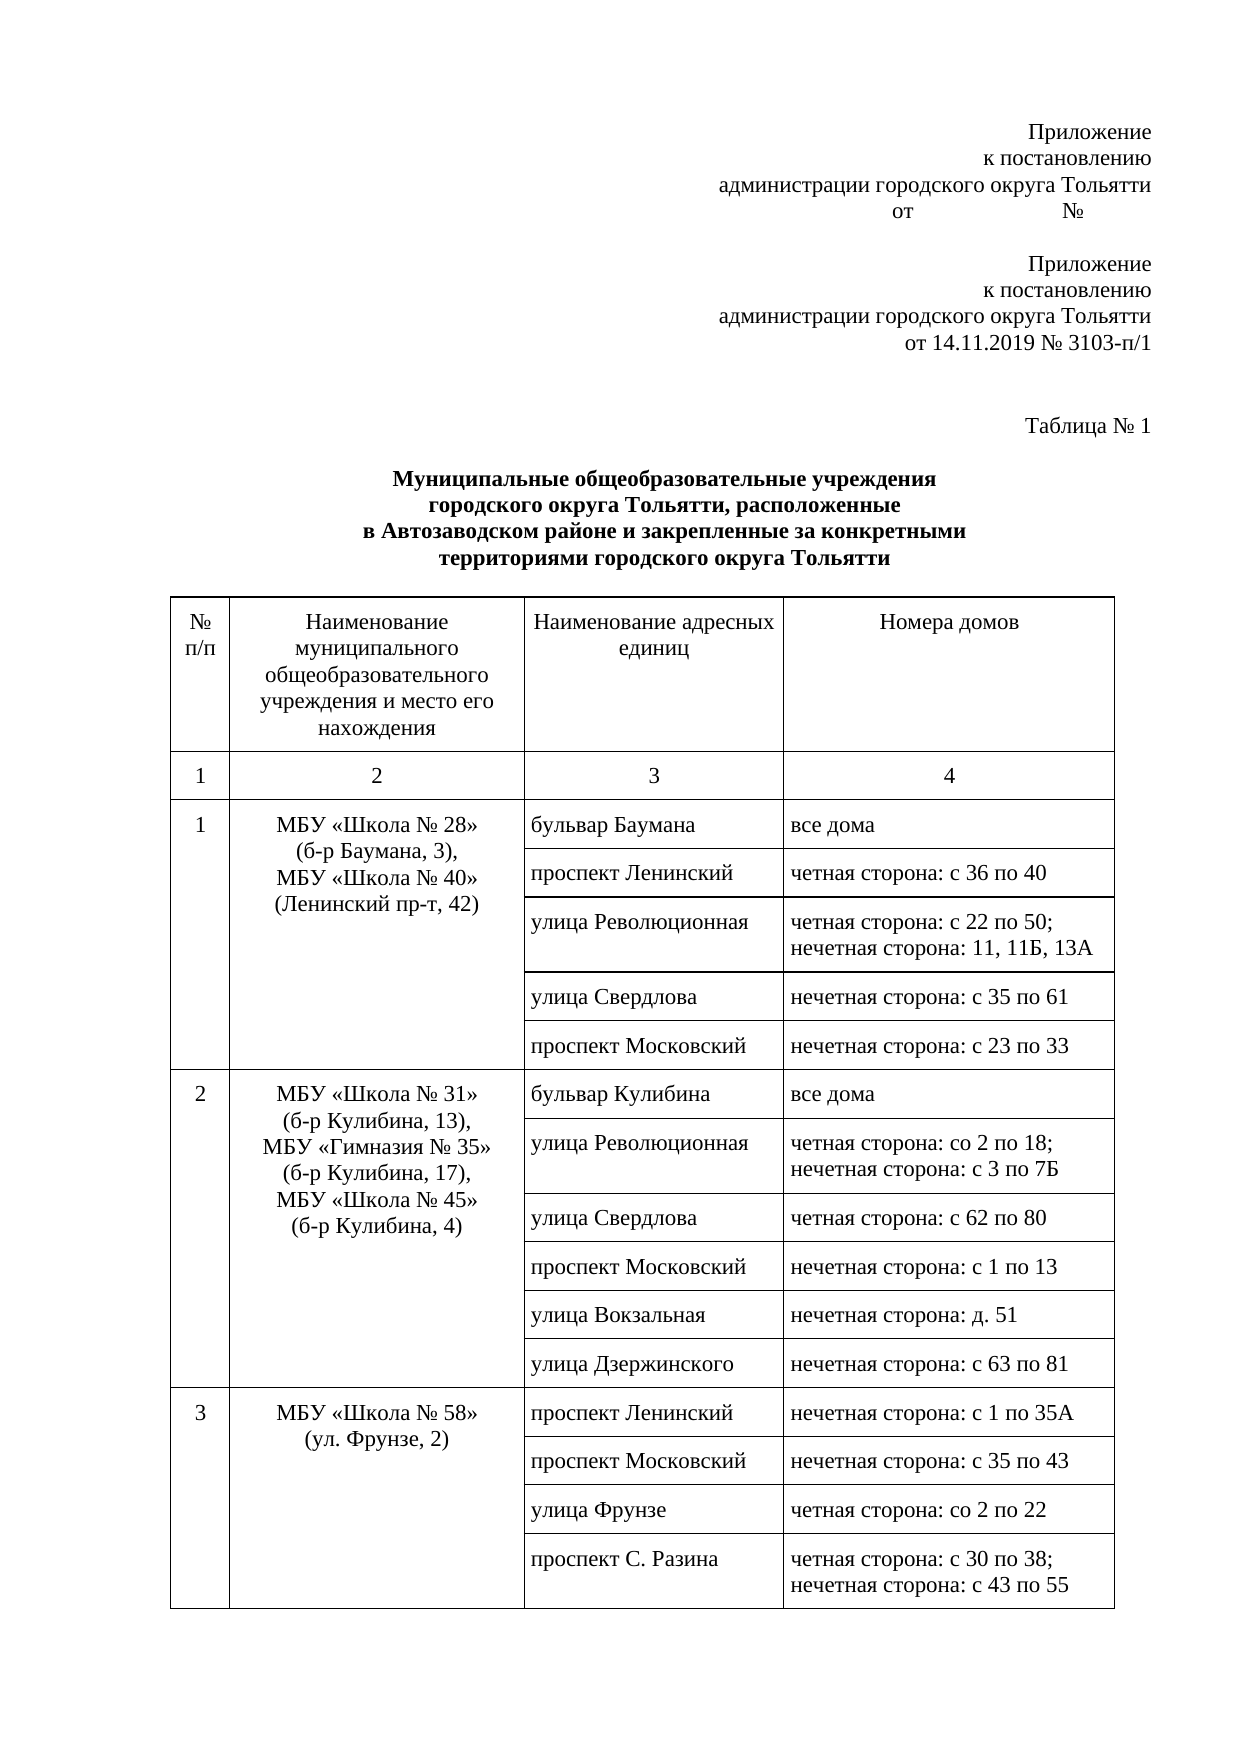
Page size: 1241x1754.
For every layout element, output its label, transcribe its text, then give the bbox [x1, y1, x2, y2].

table_cell все дома [784, 1070, 1114, 1117]
table_cell 4 [784, 752, 1114, 799]
table_cell нечетная сторона: с 1 по 13 [784, 1242, 1114, 1290]
table_cell нечетная сторона: с 1 по 35А [784, 1388, 1114, 1436]
text к постановлению [177, 276, 1152, 303]
table_cell улица Вокзальная [525, 1291, 783, 1338]
table_cell улица Революционная [525, 1119, 783, 1192]
table_cell улица Дзержинского [525, 1339, 783, 1387]
table_cell улица Революционная [525, 898, 783, 971]
text администрации городского округа Тольятти [177, 171, 1152, 197]
table_cell улица Свердлова [525, 973, 783, 1020]
table_cell проспект Московский [525, 1242, 783, 1290]
table_header Номера домов [784, 598, 1114, 751]
table_cell 2 [171, 1070, 229, 1387]
table_cell МБУ «Школа № 28» (б-р Баумана, 3), МБУ «Школа № 40» (Ленинский пр-т, 42) [230, 800, 524, 1069]
table_cell 1 [171, 752, 229, 799]
table_cell нечетная сторона: д. 51 [784, 1291, 1114, 1338]
table_cell 2 [230, 752, 524, 799]
table_header Наименование муниципального общеобразовательного учреждения и место его нахождения [230, 598, 524, 751]
table_cell четная сторона: с 22 по 50; нечетная сторона: 11, 11Б, 13А [784, 898, 1114, 971]
table_cell нечетная сторона: с 63 по 81 [784, 1339, 1114, 1387]
text к постановлению [177, 144, 1152, 171]
table_cell МБУ «Школа № 58» (ул. Фрунзе, 2) [230, 1388, 524, 1608]
title территориями городского округа Тольятти [177, 544, 1152, 570]
table_cell четная сторона: с 30 по 38; нечетная сторона: с 43 по 55 [784, 1534, 1114, 1608]
title городского округа Тольятти, расположенные [177, 491, 1152, 517]
table_cell 3 [171, 1388, 229, 1608]
table_header № п/п [171, 598, 229, 751]
table_cell четная сторона: с 36 по 40 [784, 849, 1114, 896]
table_cell нечетная сторона: с 23 по 33 [784, 1021, 1114, 1069]
table_cell бульвар Баумана [525, 800, 783, 848]
table_cell четная сторона: с 62 по 80 [784, 1194, 1114, 1241]
table_cell улица Фрунзе [525, 1485, 783, 1533]
table_cell проспект Ленинский [525, 1388, 783, 1436]
table_cell 3 [525, 752, 783, 799]
table_cell улица Свердлова [525, 1194, 783, 1241]
title Муниципальные общеобразовательные учреждения [177, 465, 1152, 491]
table_cell проспект Московский [525, 1021, 783, 1069]
text администрации городского округа Тольятти [177, 303, 1152, 329]
table_cell проспект Ленинский [525, 849, 783, 896]
title в Автозаводском районе и закрепленные за конкретными [177, 517, 1152, 544]
table_cell четная сторона: со 2 по 22 [784, 1485, 1114, 1533]
table_cell МБУ «Школа № 31» (б-р Кулибина, 13), МБУ «Гимназия № 35» (б-р Кулибина, 17), МБУ «Школа № 45» (б-р Кулибина, 4) [230, 1070, 524, 1387]
table_cell бульвар Кулибина [525, 1070, 783, 1117]
text Приложение [177, 118, 1152, 144]
table_header Наименование адресных единиц [525, 598, 783, 751]
table_cell проспект Московский [525, 1437, 783, 1484]
table_cell нечетная сторона: с 35 по 61 [784, 973, 1114, 1020]
text Таблица № 1 [177, 412, 1152, 438]
table_cell нечетная сторона: с 35 по 43 [784, 1437, 1114, 1484]
text от 14.11.2019 № 3103-п/1 [177, 329, 1152, 355]
table_cell 1 [171, 800, 229, 1069]
table_cell проспект С. Разина [525, 1534, 783, 1608]
table_cell четная сторона: со 2 по 18; нечетная сторона: с 3 по 7Б [784, 1119, 1114, 1192]
text Приложение [177, 250, 1152, 276]
table_cell все дома [784, 800, 1114, 848]
text от № [177, 197, 1152, 223]
